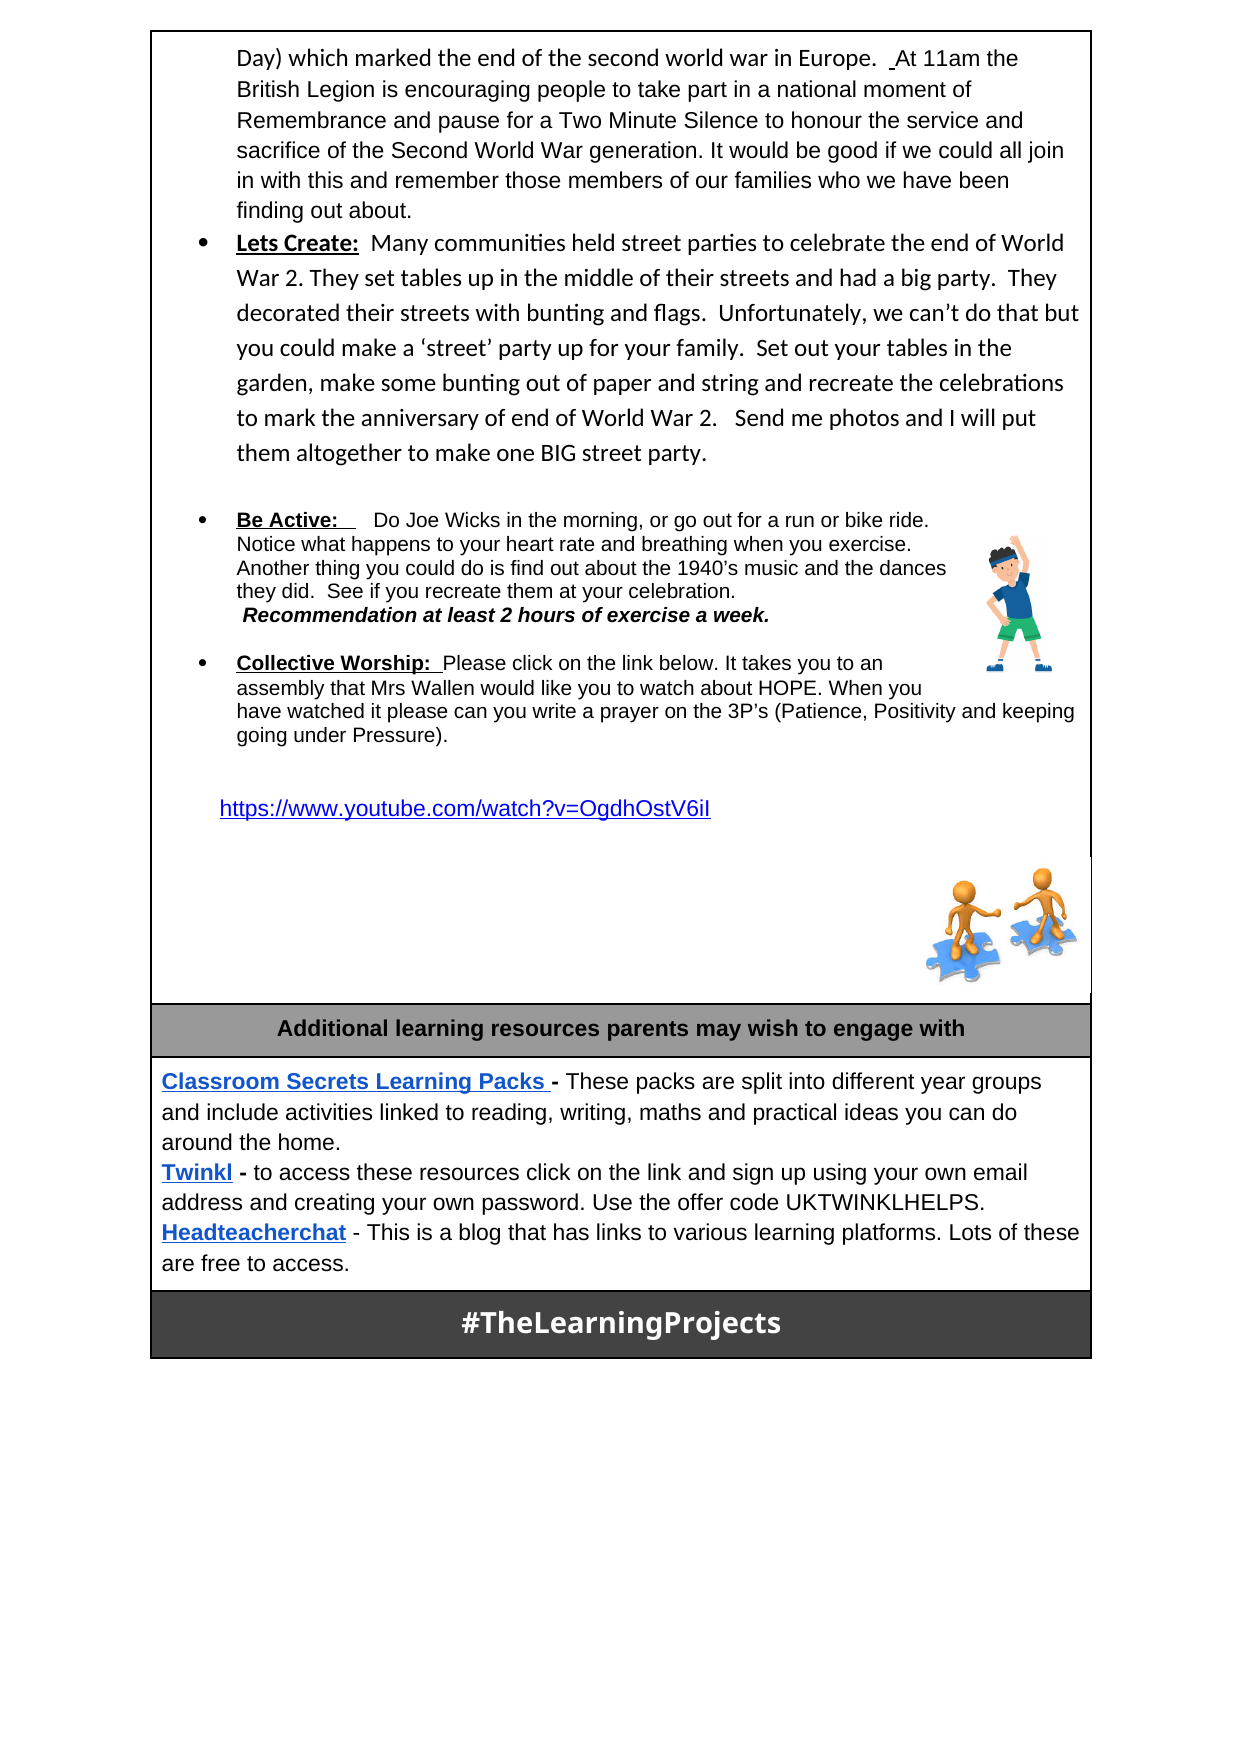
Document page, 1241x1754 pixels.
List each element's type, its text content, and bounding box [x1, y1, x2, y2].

picture [913, 857, 1091, 993]
table_cell Additional learning resources parents may wish to engage with [152, 1005, 1090, 1056]
picture [986, 535, 1052, 673]
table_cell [152, 32, 1090, 1003]
table_cell #TheLearningProjects [152, 1292, 1090, 1357]
table_cell Classroom Secrets Learning Packs - These packs are split into different year groups and include activities linked to reading, writing, maths and practical ideas you can do around the home. Twinkl - to access these resources click on the link and sign up using your own email address and creating your own password. Use the offer code UKTWINKLHELPS. Headteacherchat - This is a blog that has links to various learning platforms. Lots of these are free to access. [152, 1058, 1090, 1290]
